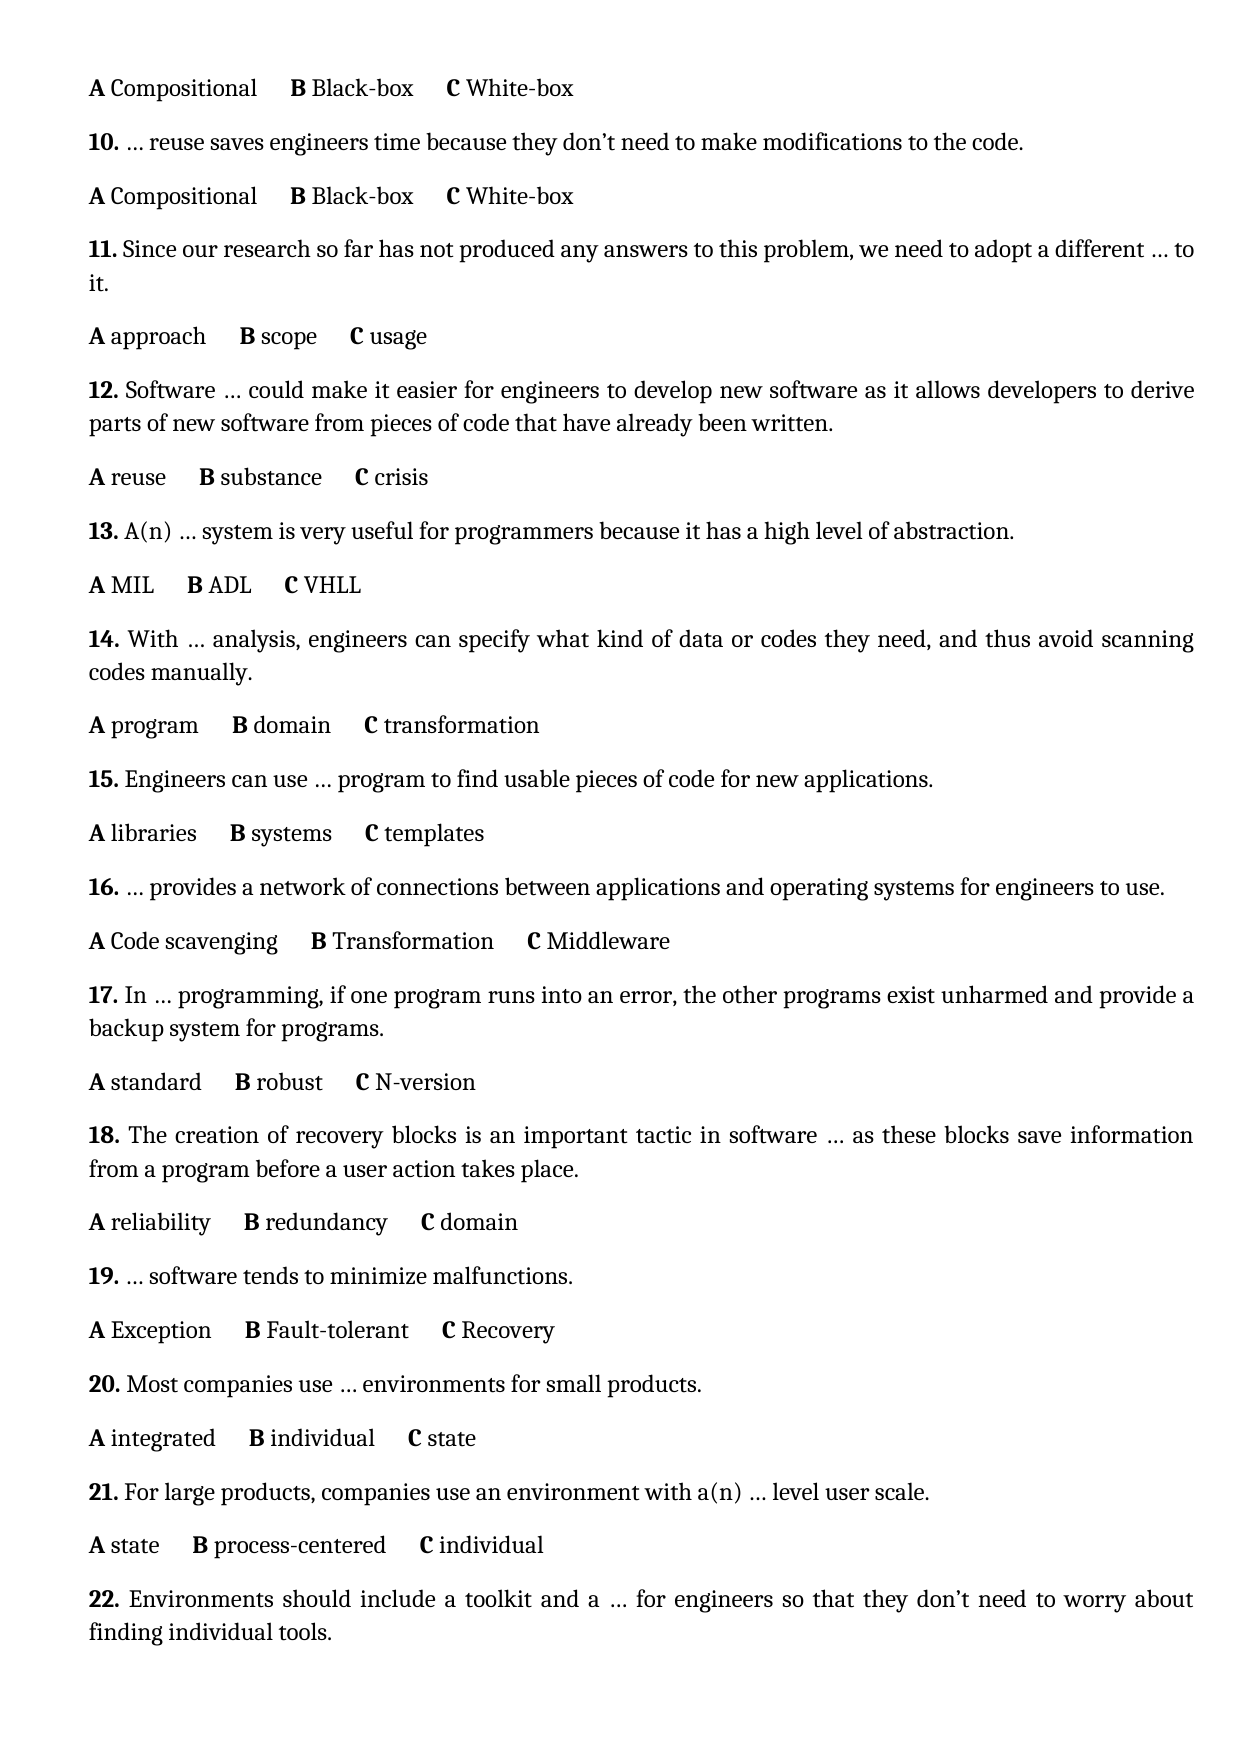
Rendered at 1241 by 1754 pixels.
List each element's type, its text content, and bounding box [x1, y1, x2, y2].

text 13. A(n) … system is very useful for programmers because it has a high level of abstraction. [89, 517, 1196, 546]
text 15. Engineers can use … program to find usable pieces of code for new applications. [89, 765, 1196, 794]
text A reuse B substance C crisis [89, 463, 1196, 492]
text A program B domain C transformation [89, 711, 1196, 740]
text A Compositional B Black-box C White-box [89, 74, 1196, 103]
text A Code scavenging B Transformation C Middleware [89, 927, 1196, 956]
text A approach B scope C usage [89, 322, 1196, 351]
text 20. Most companies use … environments for small products. [89, 1370, 1196, 1399]
text 14. With … analysis, engineers can specify what kind of data or codes they need, and thus avoid scanning codes manually. [89, 624, 1196, 686]
text 21. For large products, companies use an environment with a(n) … level user scale. [89, 1478, 1196, 1506]
text 10. … reuse saves engineers time because they don’t need to make modifications to the code. [89, 128, 1196, 156]
text A state B process-centered C individual [89, 1531, 1196, 1560]
text 22. Environments should include a toolkit and a … for engineers so that they don’t need to worry about finding individual tools. [89, 1585, 1196, 1647]
text A standard B robust C N-version [89, 1068, 1196, 1096]
text 18. The creation of recovery blocks is an important tactic in software … as these blocks save information from a program before a user action takes place. [89, 1121, 1196, 1183]
text A MIL B ADL C VHLL [89, 571, 1196, 599]
text A reliability B redundancy C domain [89, 1208, 1196, 1237]
text A Exception B Fault-tolerant C Recovery [89, 1316, 1196, 1345]
text 11. Since our research so far has not produced any answers to this problem, we need to adopt a different … to it. [89, 235, 1196, 297]
text 12. Software … could make it easier for engineers to develop new software as it allows developers to derive parts of new software from pieces of code that have already been written. [89, 376, 1196, 438]
text A libraries B systems C templates [89, 819, 1196, 848]
text 19. … software tends to minimize malfunctions. [89, 1262, 1196, 1291]
text A integrated B individual C state [89, 1424, 1196, 1452]
text 17. In … programming, if one program runs into an error, the other programs exist unharmed and provide a backup system for programs. [89, 981, 1196, 1042]
text 16. … provides a network of connections between applications and operating systems for engineers to use. [89, 873, 1196, 902]
text A Compositional B Black-box C White-box [89, 182, 1196, 210]
